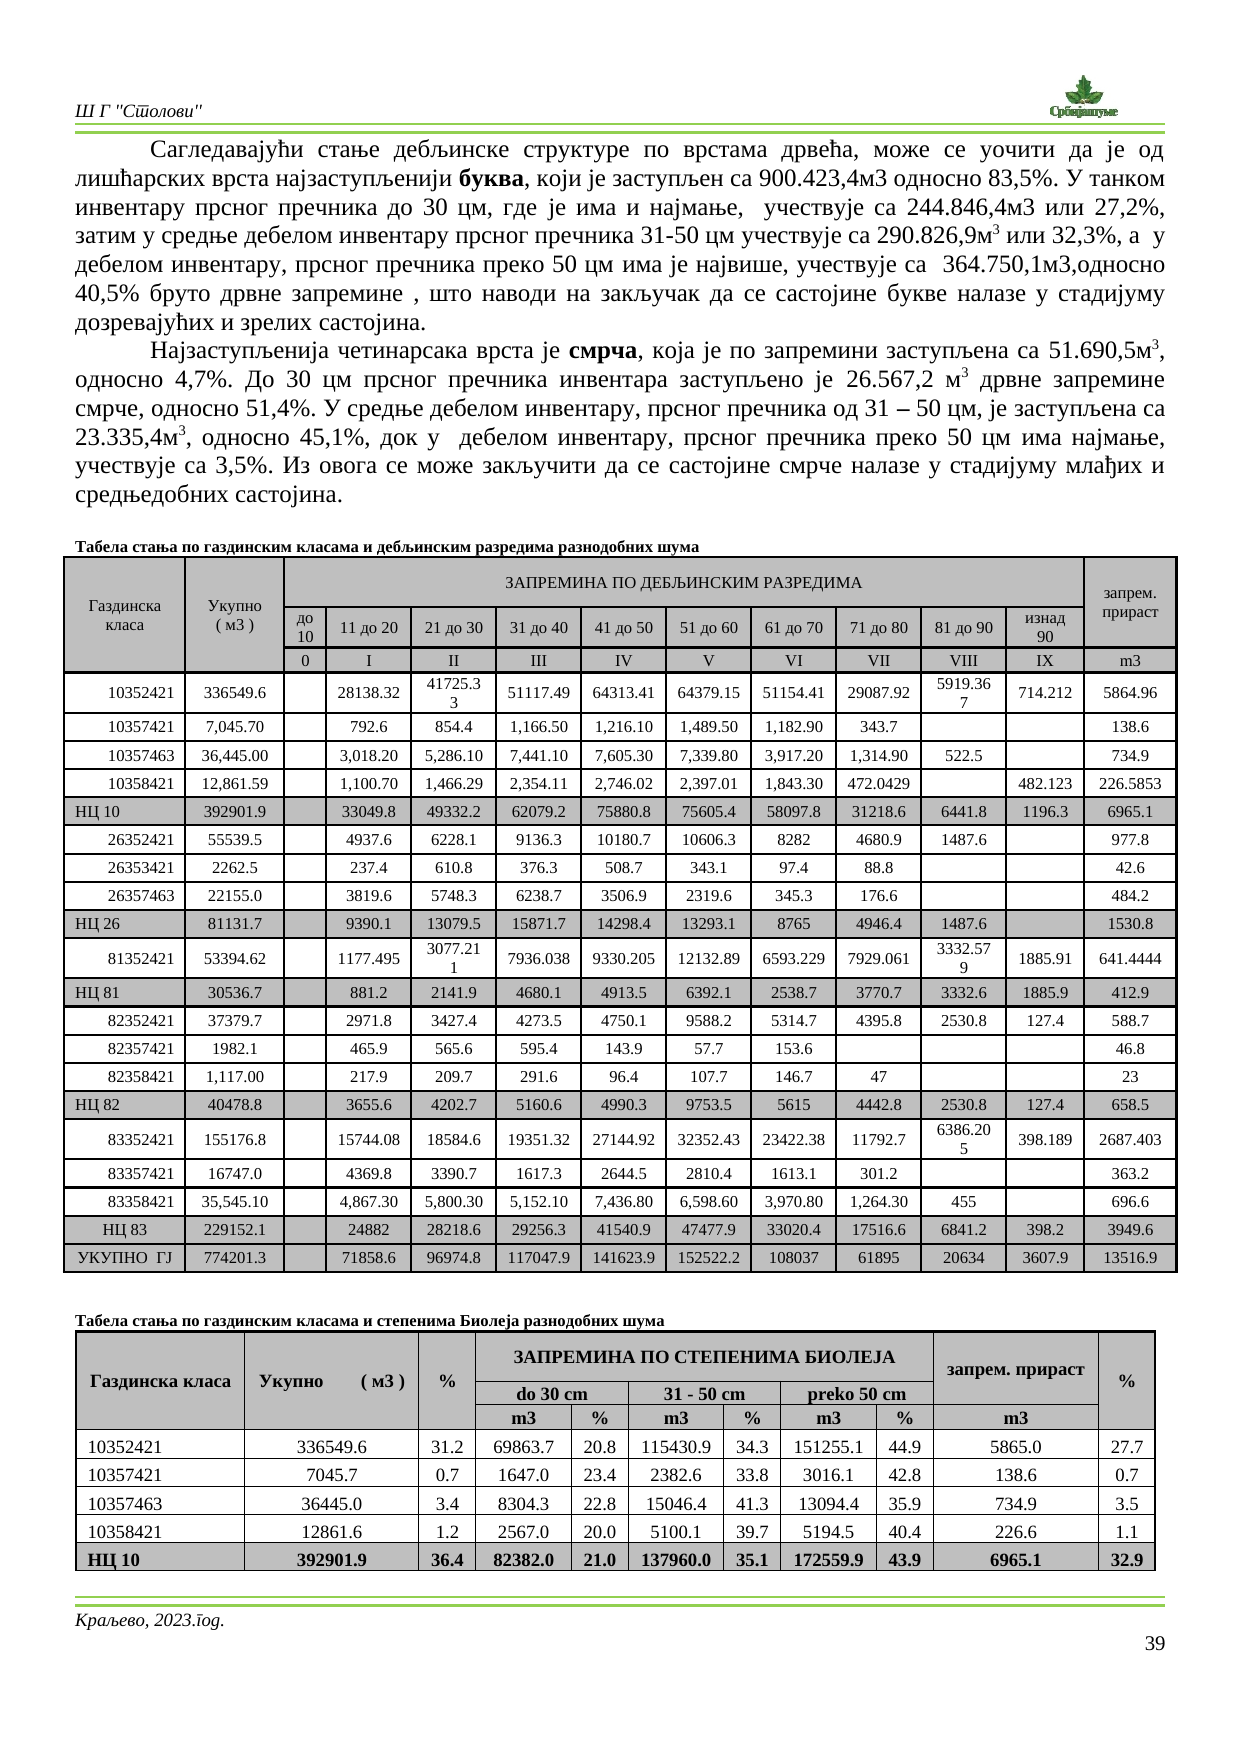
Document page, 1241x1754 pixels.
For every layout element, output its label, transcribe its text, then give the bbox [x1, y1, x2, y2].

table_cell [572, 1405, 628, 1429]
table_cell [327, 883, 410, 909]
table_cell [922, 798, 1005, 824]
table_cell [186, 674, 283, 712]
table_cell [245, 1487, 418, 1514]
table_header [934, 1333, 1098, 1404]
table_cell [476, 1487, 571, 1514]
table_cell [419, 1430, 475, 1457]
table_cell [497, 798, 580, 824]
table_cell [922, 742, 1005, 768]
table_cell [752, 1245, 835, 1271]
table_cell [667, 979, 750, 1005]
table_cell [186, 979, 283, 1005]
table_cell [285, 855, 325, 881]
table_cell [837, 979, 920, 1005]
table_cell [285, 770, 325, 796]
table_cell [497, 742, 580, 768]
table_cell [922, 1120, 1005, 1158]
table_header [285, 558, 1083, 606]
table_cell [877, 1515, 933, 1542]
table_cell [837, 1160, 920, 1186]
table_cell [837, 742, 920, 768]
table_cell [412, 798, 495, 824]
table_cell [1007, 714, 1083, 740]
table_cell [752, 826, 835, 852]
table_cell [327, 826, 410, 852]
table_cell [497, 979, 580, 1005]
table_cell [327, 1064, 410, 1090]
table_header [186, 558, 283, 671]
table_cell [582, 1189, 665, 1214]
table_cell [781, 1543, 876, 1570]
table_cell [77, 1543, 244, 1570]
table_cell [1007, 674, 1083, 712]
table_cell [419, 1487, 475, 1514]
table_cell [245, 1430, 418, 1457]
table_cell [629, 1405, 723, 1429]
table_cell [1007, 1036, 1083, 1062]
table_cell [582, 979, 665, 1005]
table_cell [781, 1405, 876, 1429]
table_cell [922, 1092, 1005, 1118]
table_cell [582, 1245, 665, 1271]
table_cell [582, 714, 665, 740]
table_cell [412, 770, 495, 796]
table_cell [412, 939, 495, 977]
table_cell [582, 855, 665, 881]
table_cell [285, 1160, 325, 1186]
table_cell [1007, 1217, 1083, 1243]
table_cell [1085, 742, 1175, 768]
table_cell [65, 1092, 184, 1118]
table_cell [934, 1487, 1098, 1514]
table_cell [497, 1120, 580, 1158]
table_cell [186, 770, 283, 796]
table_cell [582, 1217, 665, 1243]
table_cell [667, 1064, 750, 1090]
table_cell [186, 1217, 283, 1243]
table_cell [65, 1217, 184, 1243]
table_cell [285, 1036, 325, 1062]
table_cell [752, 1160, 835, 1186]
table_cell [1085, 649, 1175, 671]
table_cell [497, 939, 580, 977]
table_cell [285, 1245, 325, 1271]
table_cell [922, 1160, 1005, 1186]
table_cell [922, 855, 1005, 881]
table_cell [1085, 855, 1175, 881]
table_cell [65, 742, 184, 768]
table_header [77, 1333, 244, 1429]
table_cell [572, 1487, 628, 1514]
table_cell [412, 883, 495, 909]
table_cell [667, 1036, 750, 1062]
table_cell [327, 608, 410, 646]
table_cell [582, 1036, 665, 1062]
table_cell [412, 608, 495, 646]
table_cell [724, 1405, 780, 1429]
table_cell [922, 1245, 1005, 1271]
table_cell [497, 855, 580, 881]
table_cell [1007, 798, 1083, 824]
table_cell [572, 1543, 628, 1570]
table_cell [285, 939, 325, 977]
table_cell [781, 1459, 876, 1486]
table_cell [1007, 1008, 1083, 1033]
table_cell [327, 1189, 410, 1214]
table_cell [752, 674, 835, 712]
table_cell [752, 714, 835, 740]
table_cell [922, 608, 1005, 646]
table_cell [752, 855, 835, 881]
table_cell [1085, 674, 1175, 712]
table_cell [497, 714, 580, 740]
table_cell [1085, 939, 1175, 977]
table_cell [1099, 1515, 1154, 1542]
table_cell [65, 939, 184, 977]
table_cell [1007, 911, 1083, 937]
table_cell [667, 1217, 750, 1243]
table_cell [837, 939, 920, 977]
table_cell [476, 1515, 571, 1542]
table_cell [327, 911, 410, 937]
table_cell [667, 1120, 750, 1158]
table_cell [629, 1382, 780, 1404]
text Најзаступљенија четинарсака врста је смрча, која је по запремини заступљена са 51.690,5м3, односно 4,7%. До 30 цм прсног пречника инвентара заступљено је 26.567,2 м3 дрвне запремине смрче, односно 51,4%. У средње дебелом инвентару, прсног пречника од 31 – 50 цм, је заступљена са 23.335,4м3, односно 45,1%, док у дебелом инвентару, прсног пречника преко 50 цм има најмање, учествује са 3,5%. Из овога се може закључити да се састојине смрче нaлaзe у стaдиjуму млaђих и срeдњeдoбних сaстojинa. [75, 336, 1165, 508]
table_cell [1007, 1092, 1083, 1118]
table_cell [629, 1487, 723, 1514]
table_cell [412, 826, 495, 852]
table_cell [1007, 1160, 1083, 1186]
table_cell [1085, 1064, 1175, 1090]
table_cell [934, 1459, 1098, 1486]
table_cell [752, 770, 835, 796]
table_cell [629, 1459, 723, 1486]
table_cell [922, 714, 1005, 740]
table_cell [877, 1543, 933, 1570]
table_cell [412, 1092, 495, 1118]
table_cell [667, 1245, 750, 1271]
text Табела стања по газдинским класама и дебљинским разредима разнодобних шума [75, 537, 1165, 556]
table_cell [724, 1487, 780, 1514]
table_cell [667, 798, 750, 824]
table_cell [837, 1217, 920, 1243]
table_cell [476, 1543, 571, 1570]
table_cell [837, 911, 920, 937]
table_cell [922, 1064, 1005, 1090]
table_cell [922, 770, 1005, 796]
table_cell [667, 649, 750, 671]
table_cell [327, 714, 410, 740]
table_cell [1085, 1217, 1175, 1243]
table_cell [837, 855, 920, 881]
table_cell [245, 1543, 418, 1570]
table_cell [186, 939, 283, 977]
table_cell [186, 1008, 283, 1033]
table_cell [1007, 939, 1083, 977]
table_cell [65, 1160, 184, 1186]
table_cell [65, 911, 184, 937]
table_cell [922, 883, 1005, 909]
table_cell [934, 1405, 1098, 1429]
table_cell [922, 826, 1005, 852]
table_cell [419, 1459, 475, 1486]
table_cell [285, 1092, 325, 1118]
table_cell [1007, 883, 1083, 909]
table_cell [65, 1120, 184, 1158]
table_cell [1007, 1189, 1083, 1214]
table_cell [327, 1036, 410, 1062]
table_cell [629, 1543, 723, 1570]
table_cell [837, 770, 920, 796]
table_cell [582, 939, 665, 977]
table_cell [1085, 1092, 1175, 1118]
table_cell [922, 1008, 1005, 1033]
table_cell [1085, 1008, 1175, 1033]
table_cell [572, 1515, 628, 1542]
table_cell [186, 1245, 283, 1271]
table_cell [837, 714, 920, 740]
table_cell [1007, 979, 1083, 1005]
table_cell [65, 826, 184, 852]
text Сагледавајући стање дебљинске структуре по врстама дрвећа, може се уочити да је од лишћарских врста најзаступљенији буква, који је заступљен са 900.423,4м3 односно 83,5%. У танком инвентару прсног пречника до 30 цм, где је има и најмање, учествује са 244.846,4м3 или 27,2%, затим у средње дебелом инвентару прсног пречника 31-50 цм учествује са 290.826,9м3 или 32,3%, а у дебелом инвентару, прсног пречника преко 50 цм има је највише, учествује са 364.750,1м3,односно 40,5% бруто дрвне запремине , што наводи на закључак да се састојине букве налазе у стадијуму дозревајућих и зрелих састојина. [75, 134, 1165, 336]
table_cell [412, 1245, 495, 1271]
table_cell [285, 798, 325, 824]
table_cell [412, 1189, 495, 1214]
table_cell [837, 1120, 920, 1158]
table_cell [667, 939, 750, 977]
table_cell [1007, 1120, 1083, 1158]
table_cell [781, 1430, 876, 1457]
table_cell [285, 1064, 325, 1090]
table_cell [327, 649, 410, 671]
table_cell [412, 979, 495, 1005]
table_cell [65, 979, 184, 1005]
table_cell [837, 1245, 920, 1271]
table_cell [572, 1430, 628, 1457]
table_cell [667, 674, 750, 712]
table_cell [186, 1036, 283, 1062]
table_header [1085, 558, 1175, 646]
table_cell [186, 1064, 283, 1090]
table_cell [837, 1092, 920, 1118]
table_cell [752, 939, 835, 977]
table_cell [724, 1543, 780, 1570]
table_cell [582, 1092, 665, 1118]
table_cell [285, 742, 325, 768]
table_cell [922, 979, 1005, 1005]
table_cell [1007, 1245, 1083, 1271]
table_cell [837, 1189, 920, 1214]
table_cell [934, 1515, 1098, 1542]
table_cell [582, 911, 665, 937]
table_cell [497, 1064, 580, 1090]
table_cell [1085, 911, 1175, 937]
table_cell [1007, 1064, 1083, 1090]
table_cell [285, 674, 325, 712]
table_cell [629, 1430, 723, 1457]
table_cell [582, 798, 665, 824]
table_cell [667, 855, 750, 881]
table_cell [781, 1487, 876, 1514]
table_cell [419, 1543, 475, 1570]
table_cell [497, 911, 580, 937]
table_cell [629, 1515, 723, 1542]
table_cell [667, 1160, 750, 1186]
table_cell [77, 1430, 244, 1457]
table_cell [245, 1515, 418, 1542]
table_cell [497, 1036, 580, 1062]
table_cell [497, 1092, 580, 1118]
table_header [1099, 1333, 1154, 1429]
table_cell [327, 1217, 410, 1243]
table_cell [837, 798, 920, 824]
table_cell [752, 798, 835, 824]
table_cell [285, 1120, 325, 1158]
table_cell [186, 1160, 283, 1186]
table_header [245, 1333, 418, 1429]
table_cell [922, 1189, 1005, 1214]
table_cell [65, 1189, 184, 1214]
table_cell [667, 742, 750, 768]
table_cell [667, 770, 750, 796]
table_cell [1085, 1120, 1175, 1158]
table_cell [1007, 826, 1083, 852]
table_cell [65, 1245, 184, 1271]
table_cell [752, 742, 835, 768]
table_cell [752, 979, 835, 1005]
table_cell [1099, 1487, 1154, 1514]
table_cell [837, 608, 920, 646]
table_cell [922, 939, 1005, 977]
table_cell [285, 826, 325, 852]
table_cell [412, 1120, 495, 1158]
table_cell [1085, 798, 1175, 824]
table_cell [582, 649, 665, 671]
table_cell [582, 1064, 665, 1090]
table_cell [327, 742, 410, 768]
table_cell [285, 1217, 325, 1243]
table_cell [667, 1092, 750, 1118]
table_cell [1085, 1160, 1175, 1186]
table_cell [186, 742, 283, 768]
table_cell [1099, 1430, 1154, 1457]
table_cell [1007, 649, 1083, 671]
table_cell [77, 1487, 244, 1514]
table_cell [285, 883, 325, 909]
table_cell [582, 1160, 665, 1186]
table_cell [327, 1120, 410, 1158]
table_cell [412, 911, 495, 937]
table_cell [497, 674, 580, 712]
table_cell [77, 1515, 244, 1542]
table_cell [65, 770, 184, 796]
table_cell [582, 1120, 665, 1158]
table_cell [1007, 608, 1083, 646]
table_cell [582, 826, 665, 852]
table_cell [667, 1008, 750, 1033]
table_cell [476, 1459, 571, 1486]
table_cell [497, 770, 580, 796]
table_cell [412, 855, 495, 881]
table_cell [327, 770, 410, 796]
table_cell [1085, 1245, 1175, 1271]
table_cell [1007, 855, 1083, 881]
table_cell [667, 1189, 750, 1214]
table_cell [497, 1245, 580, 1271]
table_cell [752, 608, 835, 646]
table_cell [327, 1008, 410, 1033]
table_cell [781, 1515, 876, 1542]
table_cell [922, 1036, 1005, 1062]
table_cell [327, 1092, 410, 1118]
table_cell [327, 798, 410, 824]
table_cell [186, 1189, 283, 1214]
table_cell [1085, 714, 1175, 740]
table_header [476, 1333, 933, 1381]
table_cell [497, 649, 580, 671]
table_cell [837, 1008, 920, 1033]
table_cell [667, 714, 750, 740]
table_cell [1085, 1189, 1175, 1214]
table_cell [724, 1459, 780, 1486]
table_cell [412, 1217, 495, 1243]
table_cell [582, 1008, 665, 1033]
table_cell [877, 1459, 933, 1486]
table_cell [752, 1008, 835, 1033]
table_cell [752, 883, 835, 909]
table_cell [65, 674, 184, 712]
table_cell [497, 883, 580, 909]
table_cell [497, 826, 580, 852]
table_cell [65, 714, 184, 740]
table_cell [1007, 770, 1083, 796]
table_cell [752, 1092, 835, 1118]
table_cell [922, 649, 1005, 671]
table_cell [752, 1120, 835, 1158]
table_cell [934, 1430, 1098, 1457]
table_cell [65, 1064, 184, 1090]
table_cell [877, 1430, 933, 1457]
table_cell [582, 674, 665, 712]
text Табела стања по газдинским класама и степенима Биолеја разнодобних шума [75, 1311, 1165, 1330]
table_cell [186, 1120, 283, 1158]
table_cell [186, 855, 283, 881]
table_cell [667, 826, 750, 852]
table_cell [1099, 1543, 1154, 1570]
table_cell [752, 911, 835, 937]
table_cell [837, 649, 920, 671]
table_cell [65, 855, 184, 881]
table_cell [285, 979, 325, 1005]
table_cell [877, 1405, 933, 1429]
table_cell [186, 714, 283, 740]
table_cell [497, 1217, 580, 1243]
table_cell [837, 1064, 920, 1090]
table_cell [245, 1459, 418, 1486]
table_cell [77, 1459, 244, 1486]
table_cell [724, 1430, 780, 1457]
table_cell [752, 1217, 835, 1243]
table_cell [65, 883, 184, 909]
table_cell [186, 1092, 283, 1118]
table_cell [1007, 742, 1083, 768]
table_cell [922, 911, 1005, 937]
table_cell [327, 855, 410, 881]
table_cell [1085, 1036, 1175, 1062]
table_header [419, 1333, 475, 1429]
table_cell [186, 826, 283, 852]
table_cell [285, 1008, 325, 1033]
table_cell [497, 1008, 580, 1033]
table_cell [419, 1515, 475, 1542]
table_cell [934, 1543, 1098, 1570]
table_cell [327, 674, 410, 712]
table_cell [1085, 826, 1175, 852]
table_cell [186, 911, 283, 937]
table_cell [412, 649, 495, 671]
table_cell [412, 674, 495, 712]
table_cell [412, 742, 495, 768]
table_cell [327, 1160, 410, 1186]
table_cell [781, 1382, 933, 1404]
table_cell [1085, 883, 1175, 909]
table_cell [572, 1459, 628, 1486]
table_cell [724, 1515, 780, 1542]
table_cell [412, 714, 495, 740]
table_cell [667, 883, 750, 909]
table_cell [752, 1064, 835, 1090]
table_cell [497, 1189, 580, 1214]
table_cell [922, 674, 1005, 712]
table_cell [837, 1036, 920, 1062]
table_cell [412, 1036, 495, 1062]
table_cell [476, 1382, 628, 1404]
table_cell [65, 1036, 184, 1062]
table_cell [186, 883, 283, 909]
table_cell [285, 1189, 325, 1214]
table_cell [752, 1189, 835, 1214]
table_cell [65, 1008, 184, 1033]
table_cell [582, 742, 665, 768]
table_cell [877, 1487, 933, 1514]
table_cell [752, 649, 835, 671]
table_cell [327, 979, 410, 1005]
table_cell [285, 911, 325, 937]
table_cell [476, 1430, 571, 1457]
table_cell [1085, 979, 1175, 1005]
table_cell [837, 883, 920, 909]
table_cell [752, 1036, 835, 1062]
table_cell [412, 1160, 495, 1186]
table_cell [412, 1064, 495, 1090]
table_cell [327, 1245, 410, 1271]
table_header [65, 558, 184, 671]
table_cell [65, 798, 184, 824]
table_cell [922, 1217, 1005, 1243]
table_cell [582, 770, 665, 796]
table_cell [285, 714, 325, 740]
picture [1050, 75, 1119, 118]
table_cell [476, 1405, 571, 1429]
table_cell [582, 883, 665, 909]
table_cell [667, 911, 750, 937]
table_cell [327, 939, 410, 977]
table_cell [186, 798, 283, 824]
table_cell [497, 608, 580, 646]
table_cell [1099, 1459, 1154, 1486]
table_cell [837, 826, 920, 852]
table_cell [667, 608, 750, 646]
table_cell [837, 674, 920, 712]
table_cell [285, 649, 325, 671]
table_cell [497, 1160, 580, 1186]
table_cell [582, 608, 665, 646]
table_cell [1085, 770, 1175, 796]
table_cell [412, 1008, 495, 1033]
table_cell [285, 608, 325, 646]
